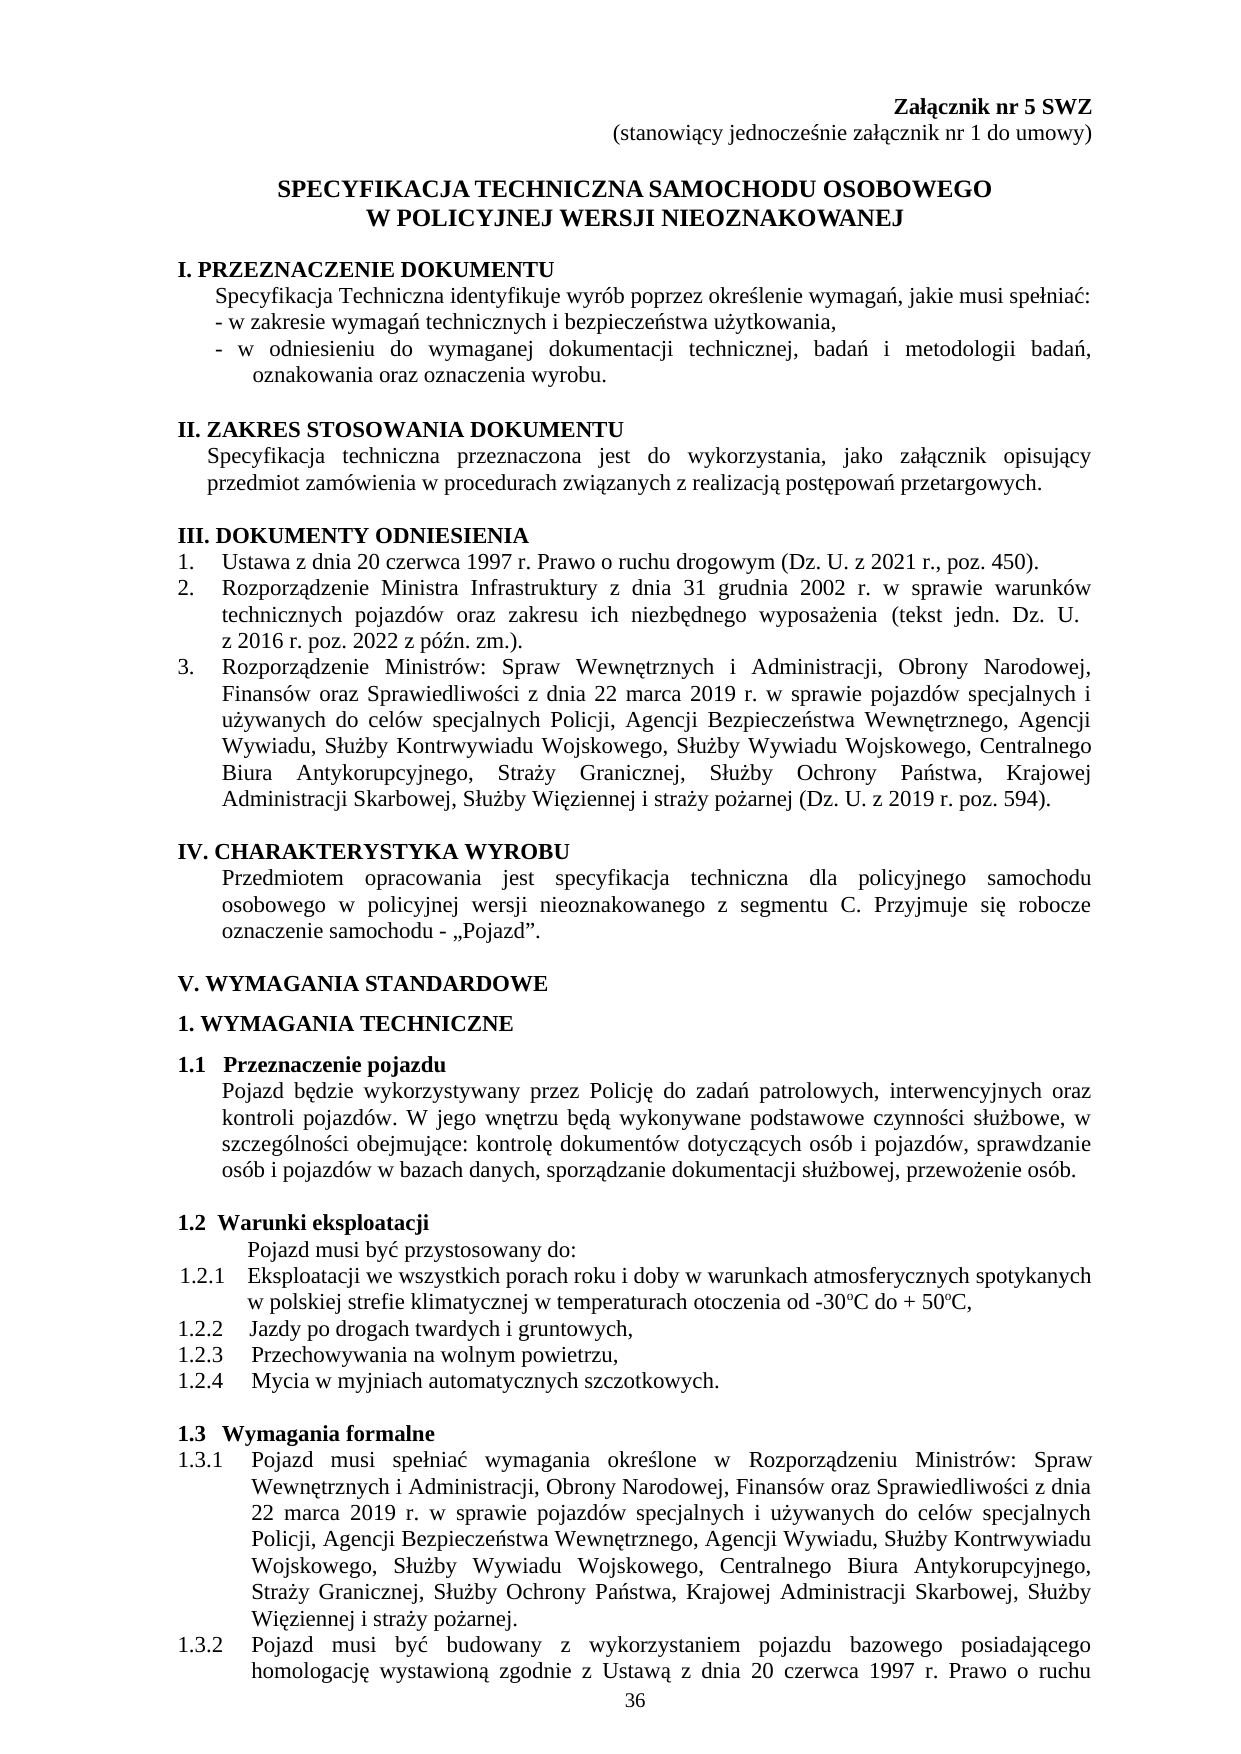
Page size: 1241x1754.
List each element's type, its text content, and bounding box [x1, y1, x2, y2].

text Specyfikacja Techniczna identyfikuje wyrób poprzez określenie wymagań, jakie musi spełniać: [215, 282, 1092, 308]
text Specyfikacja techniczna przeznaczona jest do wykorzystania, jako załącznik opisujący przedmiot zamówienia w procedurach związanych z realizacją postępowań przetargowych. [207, 443, 1092, 495]
text - w odniesieniu do wymaganej dokumentacji technicznej, badań i metodologii badań, oznakowania oraz oznaczenia wyrobu. [215, 335, 1092, 387]
text 1. WYMAGANIA TECHNICZNE [177, 1010, 1092, 1037]
text W POLICYJNEJ WERSJI NIEOZNAKOWANEJ [177, 203, 1092, 232]
text 1.2.2 Jazdy po drogach twardych i gruntowych, [177, 1315, 1092, 1341]
text (stanowiący jednocześnie załącznik nr 1 do umowy) [177, 119, 1092, 145]
list Ustawa z dnia 20 czerwca 1997 r. Prawo o ruchu drogowym (Dz. U. z 2021 r., poz. 450). [177, 548, 1092, 574]
text - w zakresie wymagań technicznych i bezpieczeństwa użytkowania, [215, 308, 1092, 335]
list Rozporządzenie Ministrów: Spraw Wewnętrznych i Administracji, Obrony Narodowej, Finansów oraz Sprawiedliwości z dnia 22 marca 2019 r. w sprawie pojazdów specjalnych i używanych do celów specjalnych Policji, Agencji Bezpieczeństwa Wewnętrznego, Agencji Wywiadu, Służby Kontrwywiadu Wojskowego, Służby Wywiadu Wojskowego, Centralnego Biura Antykorupcyjnego, Straży Granicznej, Służby Ochrony Państwa, Krajowej Administracji Skarbowej, Służby Więziennej i straży pożarnej (Dz. U. z 2019 r. poz. 594). [177, 653, 1092, 812]
text 1.1 Przeznaczenie pojazdu [177, 1051, 1092, 1077]
text SPECYFIKACJA TECHNICZNA SAMOCHODU OSOBOWEGO [177, 174, 1092, 203]
text Załącznik nr 5 SWZ [177, 93, 1092, 119]
text Pojazd musi być przystosowany do: [177, 1236, 1092, 1262]
text II. ZAKRES STOSOWANIA DOKUMENTU [177, 416, 1092, 443]
list Pojazd musi spełniać wymagania określone w Rozporządzeniu Ministrów: Spraw Wewnętrznych i Administracji, Obrony Narodowej, Finansów oraz Sprawiedliwości z dnia 22 marca 2019 r. w sprawie pojazdów specjalnych i używanych do celów specjalnych Policji, Agencji Bezpieczeństwa Wewnętrznego, Agencji Wywiadu, Służby Kontrwywiadu Wojskowego, Służby Wywiadu Wojskowego, Centralnego Biura Antykorupcyjnego, Straży Granicznej, Służby Ochrony Państwa, Krajowej Administracji Skarbowej, Służby Więziennej i straży pożarnej. [177, 1446, 1092, 1631]
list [177, 1631, 1092, 1684]
text 1.2 Warunki eksploatacji [177, 1209, 1092, 1236]
text 1.2.3 Przechowywania na wolnym powietrzu, [177, 1341, 1092, 1367]
text I. PRZEZNACZENIE DOKUMENTU [177, 256, 1092, 282]
text Przedmiotem opracowania jest specyfikacja techniczna dla policyjnego samochodu osobowego w policyjnej wersji nieoznakowanego z segmentu C. Przyjmuje się robocze oznaczenie samochodu - „Pojazd”. [222, 864, 1092, 943]
text 1.3 Wymagania formalne [177, 1420, 1092, 1446]
text Pojazd będzie wykorzystywany przez Policję do zadań patrolowych, interwencyjnych oraz kontroli pojazdów. W jego wnętrzu będą wykonywane podstawowe czynności służbowe, w szczególności obejmujące: kontrolę dokumentów dotyczących osób i pojazdów, sprawdzanie osób i pojazdów w bazach danych, sporządzanie dokumentacji służbowej, przewożenie osób. [222, 1077, 1092, 1183]
list Rozporządzenie Ministra Infrastruktury z dnia 31 grudnia 2002 r. w sprawie warunków technicznych pojazdów oraz zakresu ich niezbędnego wyposażenia (tekst jedn. Dz. U. z 2016 r. poz. 2022 z późn. zm.). [177, 574, 1092, 653]
text V. WYMAGANIA STANDARDOWE [177, 970, 1092, 996]
text III. DOKUMENTY ODNIESIENIA [177, 522, 1092, 548]
text 1.2.4 Mycia w myjniach automatycznych szczotkowych. [177, 1367, 1092, 1394]
text 1.2.1 Eksploatacji we wszystkich porach roku i doby w warunkach atmosferycznych spotykanych w polskiej strefie klimatycznej w temperaturach otoczenia od -30oC do + 50oC, [179, 1262, 1092, 1315]
text IV. CHARAKTERYSTYKA WYROBU [177, 838, 1092, 864]
